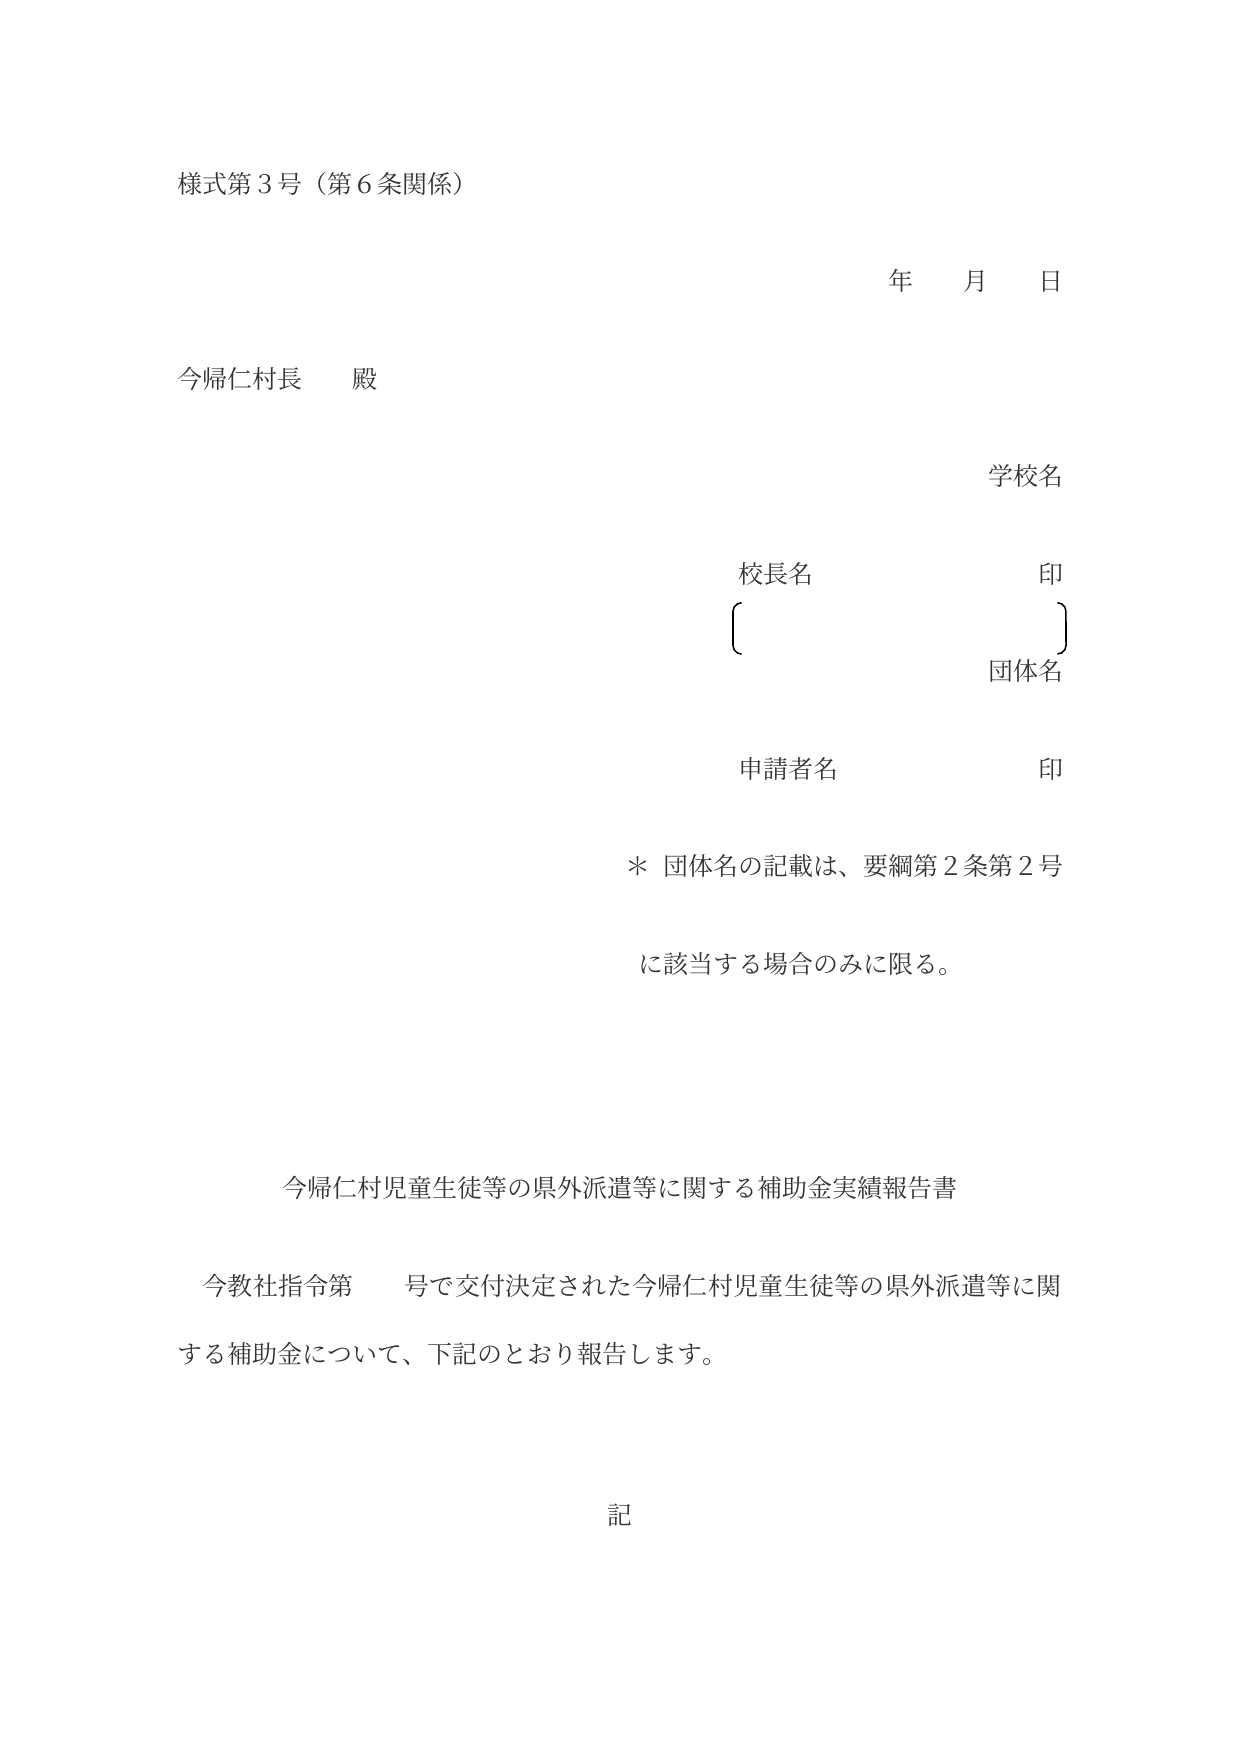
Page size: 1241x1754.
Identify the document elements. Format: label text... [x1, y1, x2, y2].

title 今帰仁村児童生徒等の県外派遣等に関する補助金実績報告書 [177, 1152, 1063, 1221]
title 団体名 [177, 636, 1063, 704]
subtitle 記 [177, 1479, 1063, 1547]
title 今教社指令第 号で交付決定された今帰仁村児童生徒等の県外派遣等に関する補助金について、下記のとおり報告します。 [177, 1250, 1063, 1387]
title 校長名 印 [177, 538, 1063, 607]
title に該当する場合のみに限る。 [177, 928, 963, 997]
title 団体名の記載は、要綱第２条第２号 [177, 831, 1063, 899]
title 今帰仁村長 殿 [177, 343, 1063, 412]
title 年 月 日 [252, 246, 1063, 314]
title 申請者名 印 [177, 733, 1063, 802]
title 様式第３号（第６条関係） [177, 148, 1063, 217]
title 学校名 [177, 441, 1063, 509]
